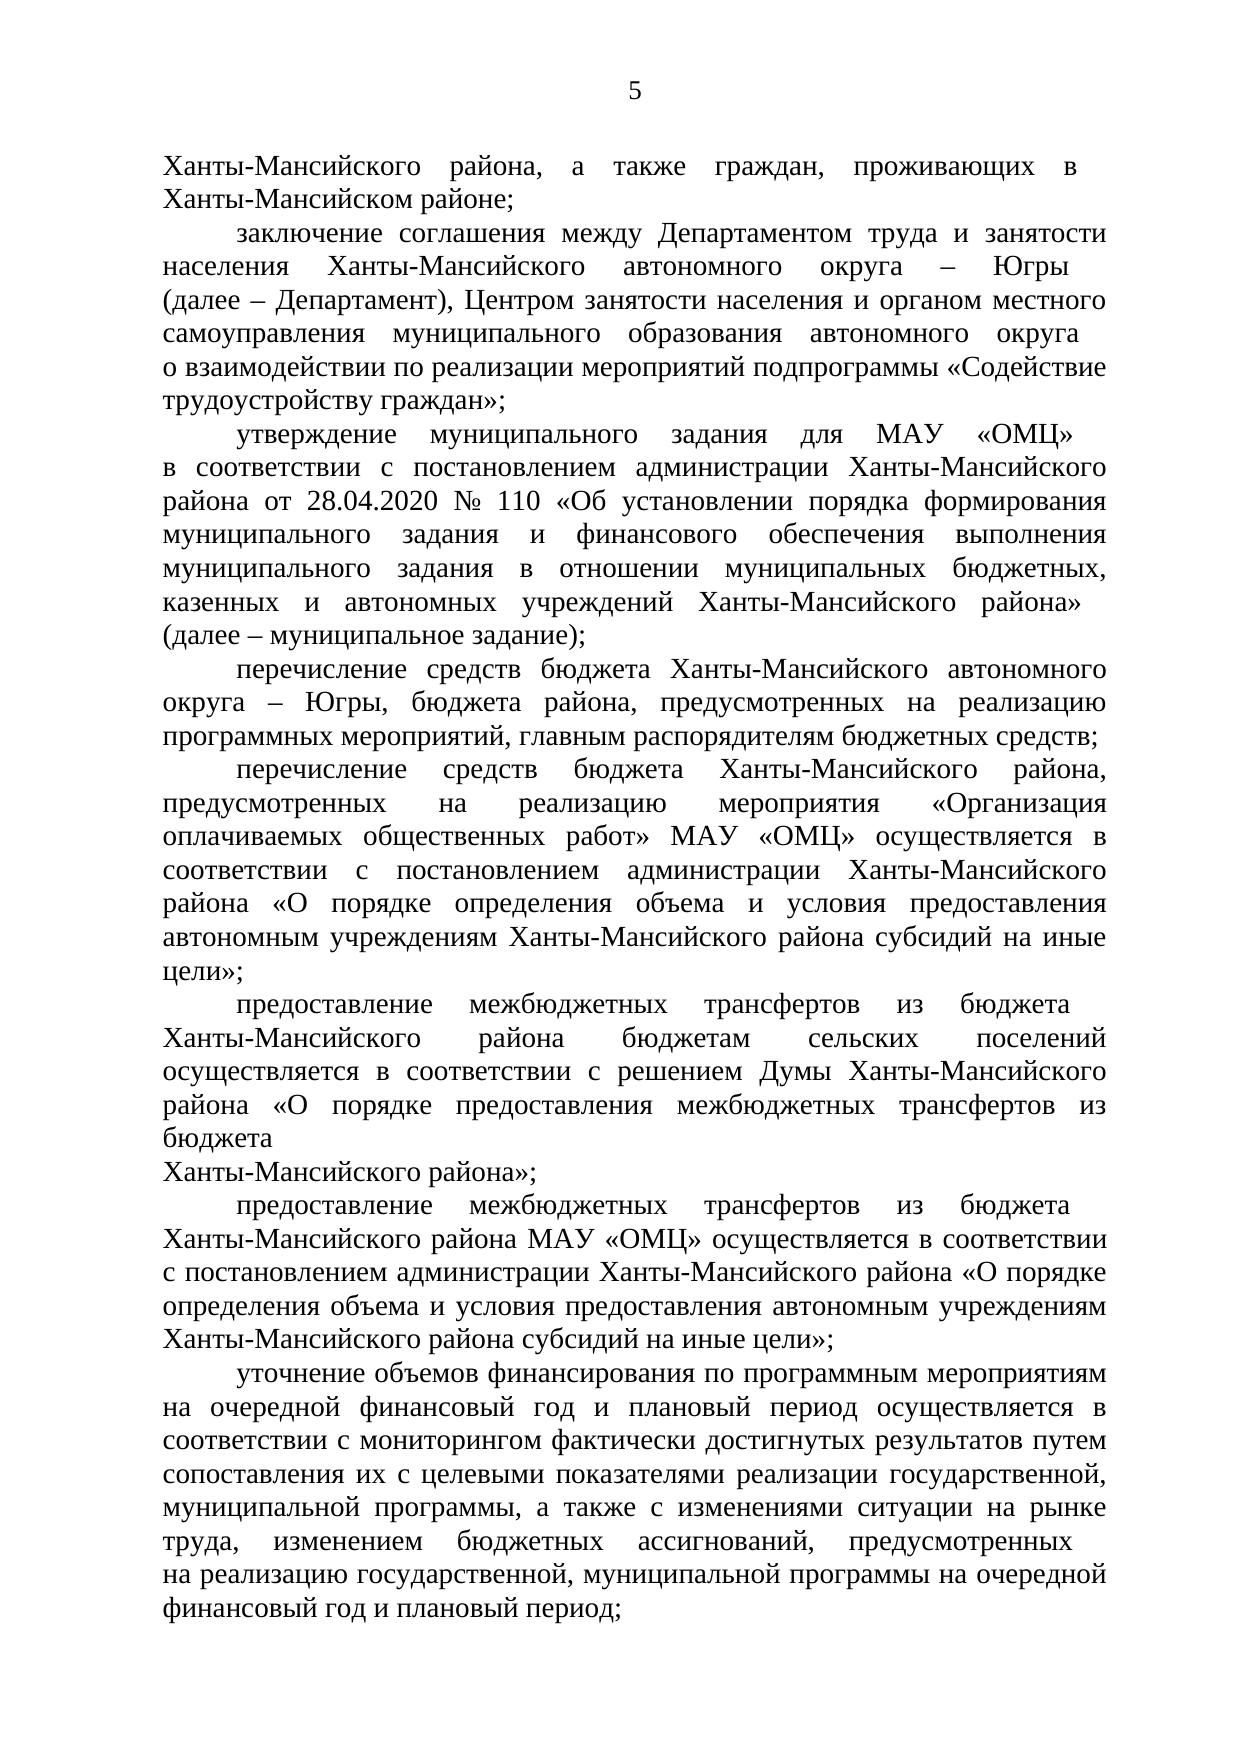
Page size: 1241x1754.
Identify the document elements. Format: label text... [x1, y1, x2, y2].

title перечисление средств бюджета Ханты-Мансийского района, предусмотренных на реализацию мероприятия «Организация оплачиваемых общественных работ» МАУ «ОМЦ» осуществляется в соответствии с постановлением администрации Ханты-Мансийского района «О порядке определения объема и условия предоставления автономным учреждениям Ханты-Мансийского района субсидий на иные цели»; [162, 751, 1107, 986]
text утверждение муниципального задания для МАУ «ОМЦ» в соответствии с постановлением администрации Ханты-Мансийского района от 28.04.2020 № 110 «Об установлении порядка формирования муниципального задания и финансового обеспечения выполнения муниципального задания в отношении муниципальных бюджетных, казенных и автономных учреждений Ханты-Мансийского района» (далее – муниципальное задание); [162, 416, 1107, 651]
text предоставление межбюджетных трансфертов из бюджета Ханты-Мансийского района бюджетам сельских поселений осуществляется в соответствии с решением Думы Ханты-Мансийского района «О порядке предоставления межбюджетных трансфертов из бюджета Ханты-Мансийского района»; [162, 986, 1107, 1187]
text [162, 148, 1107, 215]
text перечисление средств бюджета Ханты-Мансийского автономного округа – Югры, бюджета района, предусмотренных на реализацию программных мероприятий, главным распорядителям бюджетных средств; [162, 651, 1107, 751]
text заключение соглашения между Департаментом труда и занятости населения Ханты-Мансийского автономного округа – Югры (далее – Департамент), Центром занятости населения и органом местного самоуправления муниципального образования автономного округа о взаимодействии по реализации мероприятий подпрограммы «Содействие трудоустройству граждан»; [162, 215, 1107, 416]
text уточнение объемов финансирования по программным мероприятиям на очередной финансовый год и плановый период осуществляется в соответствии с мониторингом фактически достигнутых результатов путем сопоставления их с целевыми показателями реализации государственной, муниципальной программы, а также с изменениями ситуации на рынке труда, изменением бюджетных ассигнований, предусмотренных на реализацию государственной, муниципальной программы на очередной финансовый год и плановый период; [162, 1355, 1107, 1623]
title предоставление межбюджетных трансфертов из бюджета Ханты-Мансийского района МАУ «ОМЦ» осуществляется в соответствии с постановлением администрации Ханты-Мансийского района «О порядке определения объема и условия предоставления автономным учреждениям Ханты-Мансийского района субсидий на иные цели»; [162, 1187, 1107, 1355]
